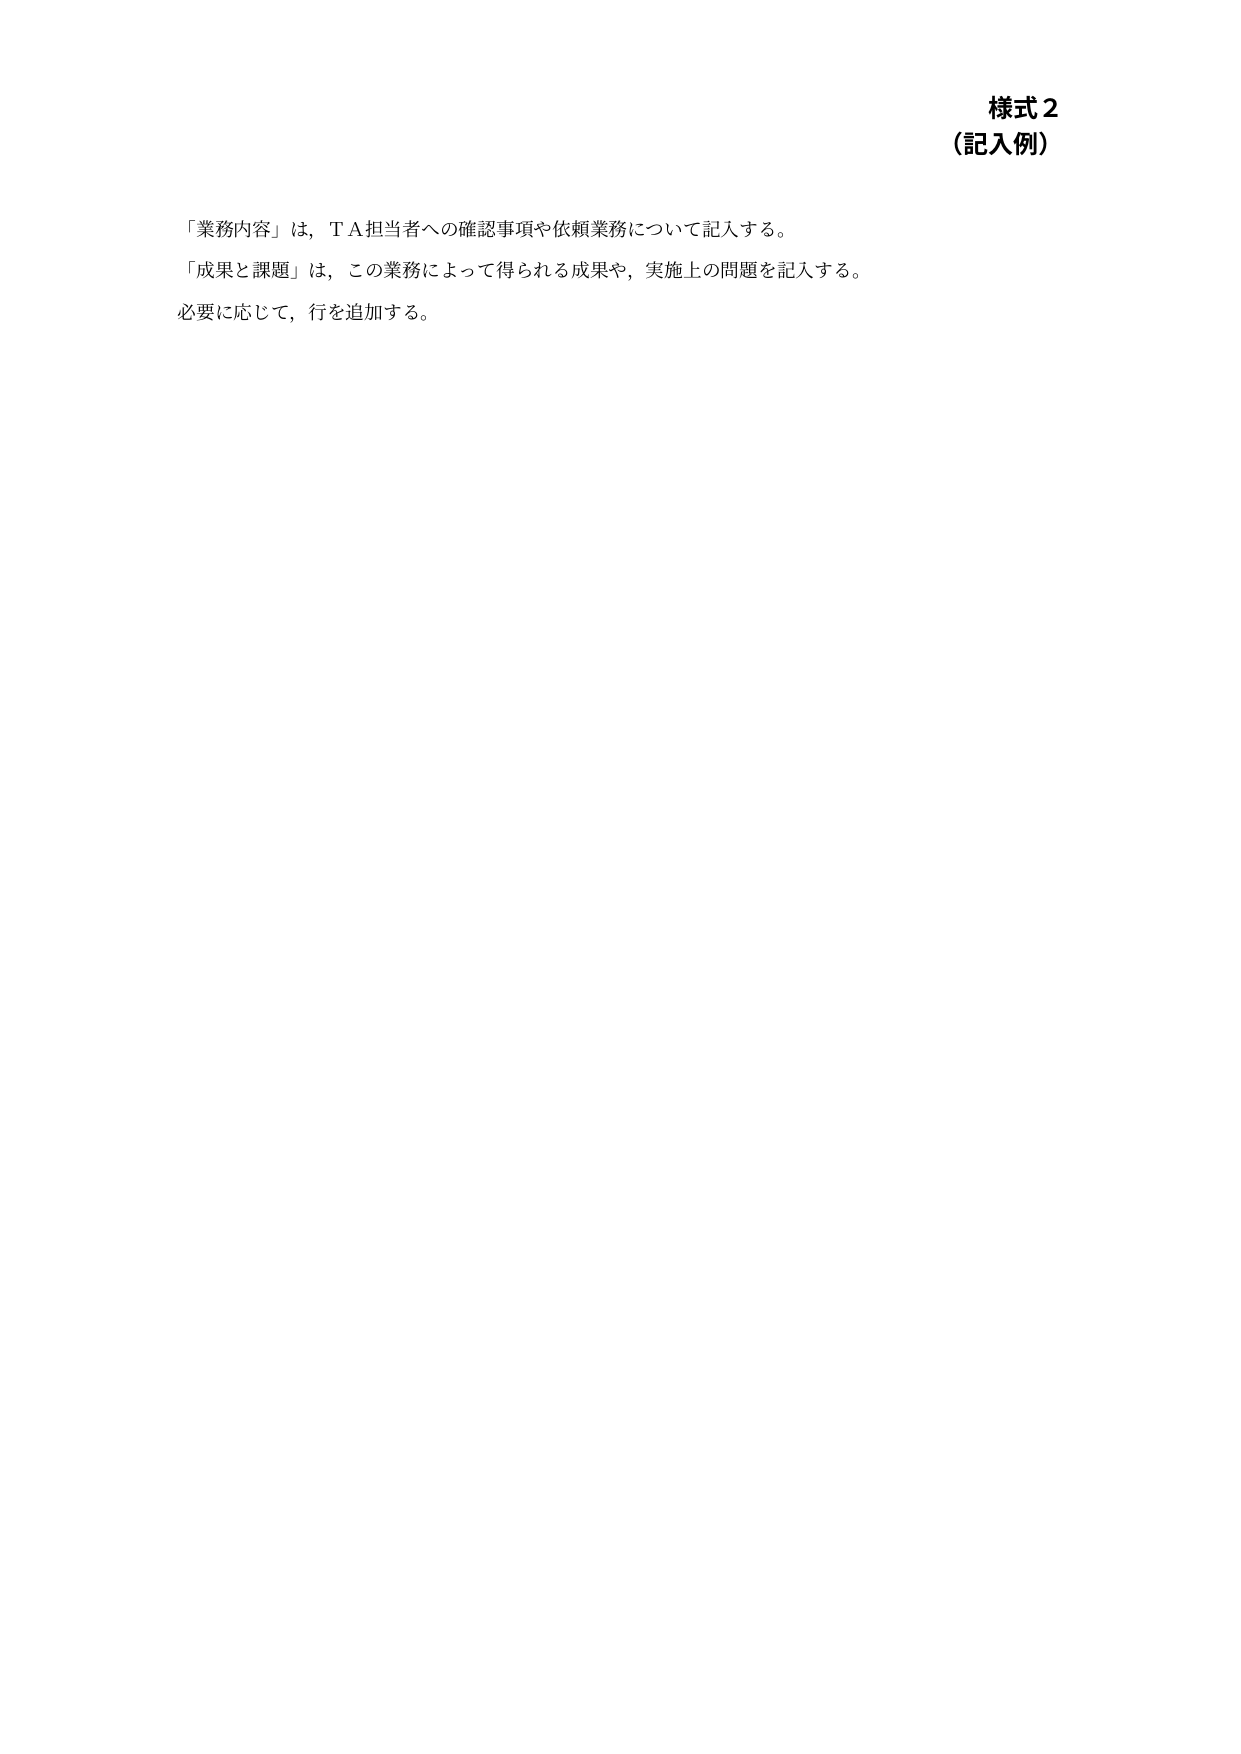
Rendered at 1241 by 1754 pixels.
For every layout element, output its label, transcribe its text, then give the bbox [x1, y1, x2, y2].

text 必要に応じて，行を追加する。 [177, 291, 1063, 332]
text 「業務内容」は，ＴＡ担当者への確認事項や依頼業務について記入する。 [177, 208, 1063, 249]
text 「成果と課題」は，この業務によって得られる成果や，実施上の問題を記入する。 [177, 249, 1063, 291]
